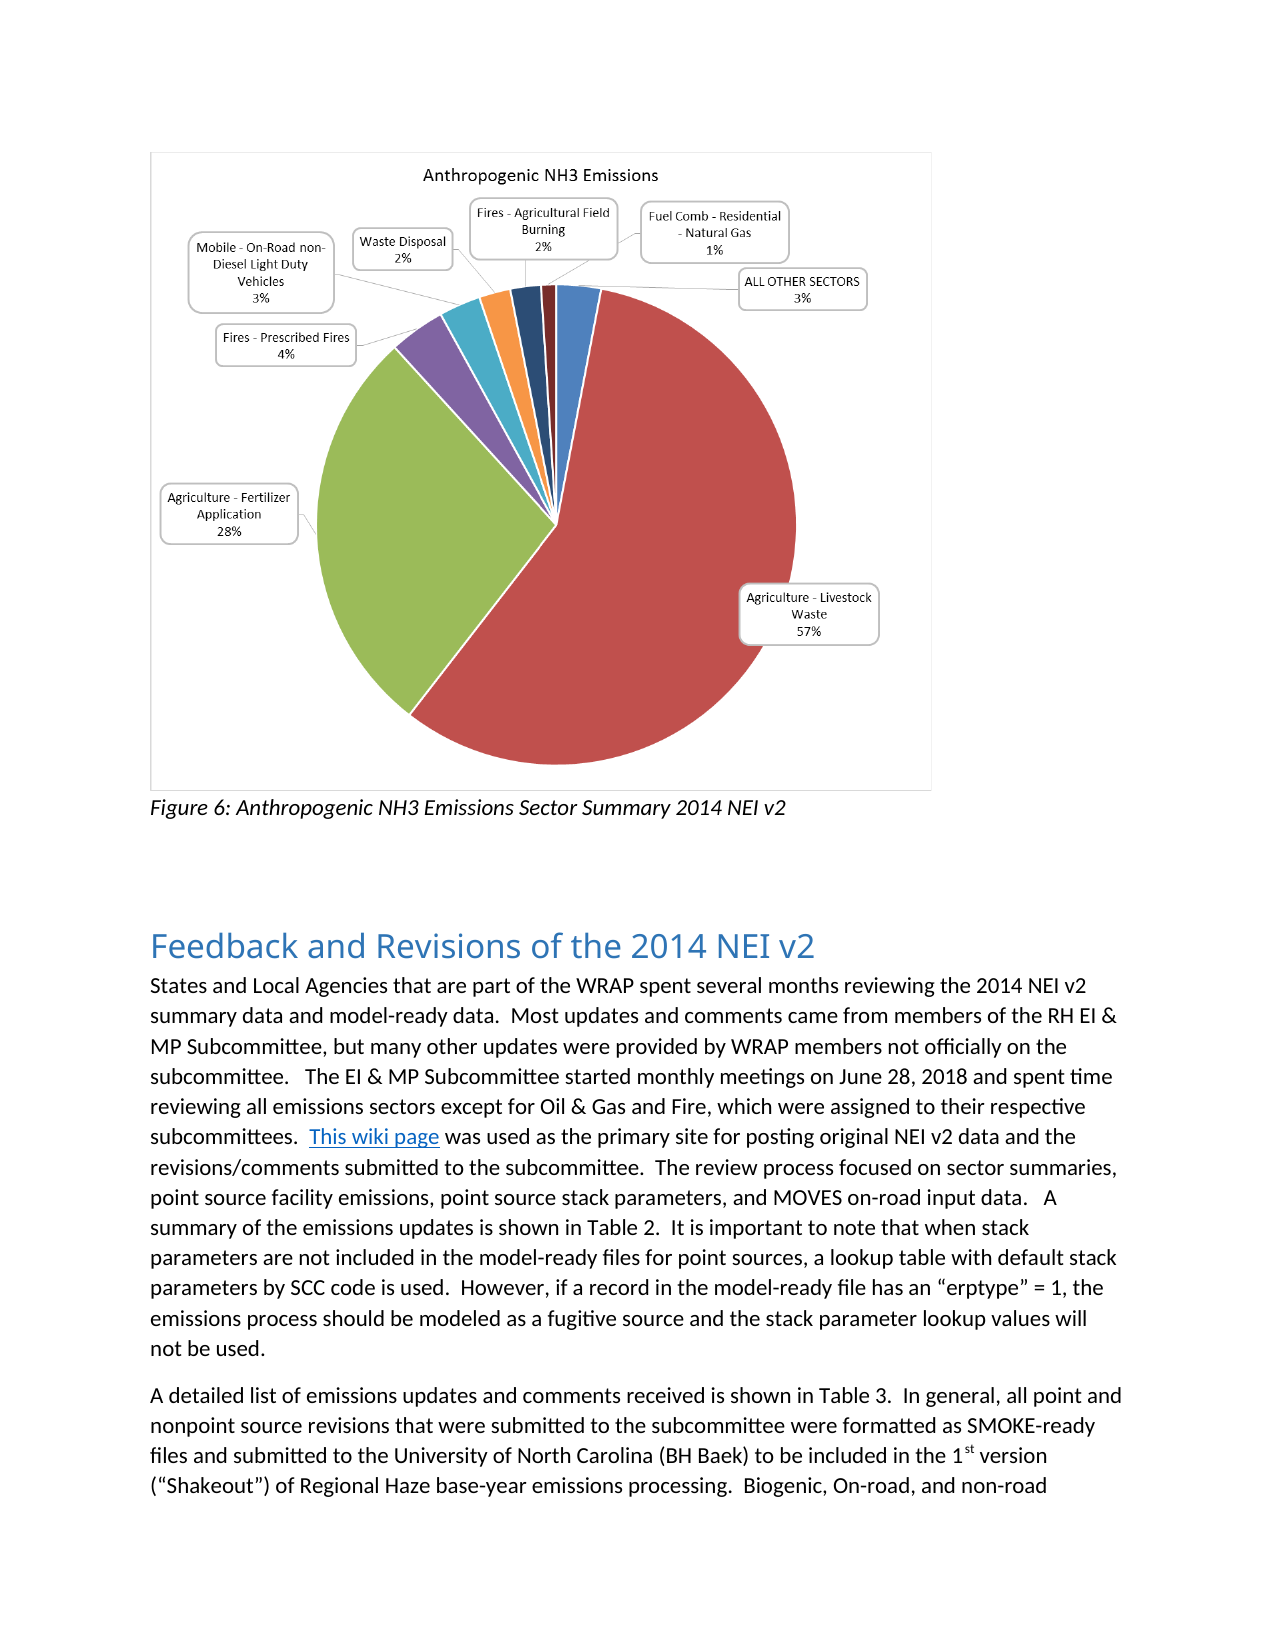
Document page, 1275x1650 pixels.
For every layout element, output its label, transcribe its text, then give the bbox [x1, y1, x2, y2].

picture [150, 152, 932, 791]
text States and Local Agencies that are part of the WRAP spent several months reviewing the 2014 NEI v2 summary data and model-ready data. Most updates and comments came from members of the RH EI & MP Subcommittee, but many other updates were provided by WRAP members not officially on the subcommittee. The EI & MP Subcommittee started monthly meetings on June 28, 2018 and spent time reviewing all emissions sectors except for Oil & Gas and Fire, which were assigned to their respective subcommittees. This wiki page was used as the primary site for posting original NEI v2 data and the revisions/comments submitted to the subcommittee. The review process focused on sector summaries, point source facility emissions, point source stack parameters, and MOVES on-road input data. A summary of the emissions updates is shown in Table 2. It is important to note that when stack parameters are not included in the model-ready files for point sources, a lookup table with default stack parameters by SCC code is used. However, if a record in the model-ready file has an “erptype” = 1, the emissions process should be modeled as a fugitive source and the stack parameter lookup values will not be used. [150, 971, 1125, 1362]
subtitle Feedback and Revisions of the 2014 NEI v2 [150, 922, 1125, 968]
text Figure 6: Anthropogenic NH3 Emissions Sector Summary 2014 NEI v2 [150, 793, 1125, 821]
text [150, 1381, 1125, 1499]
